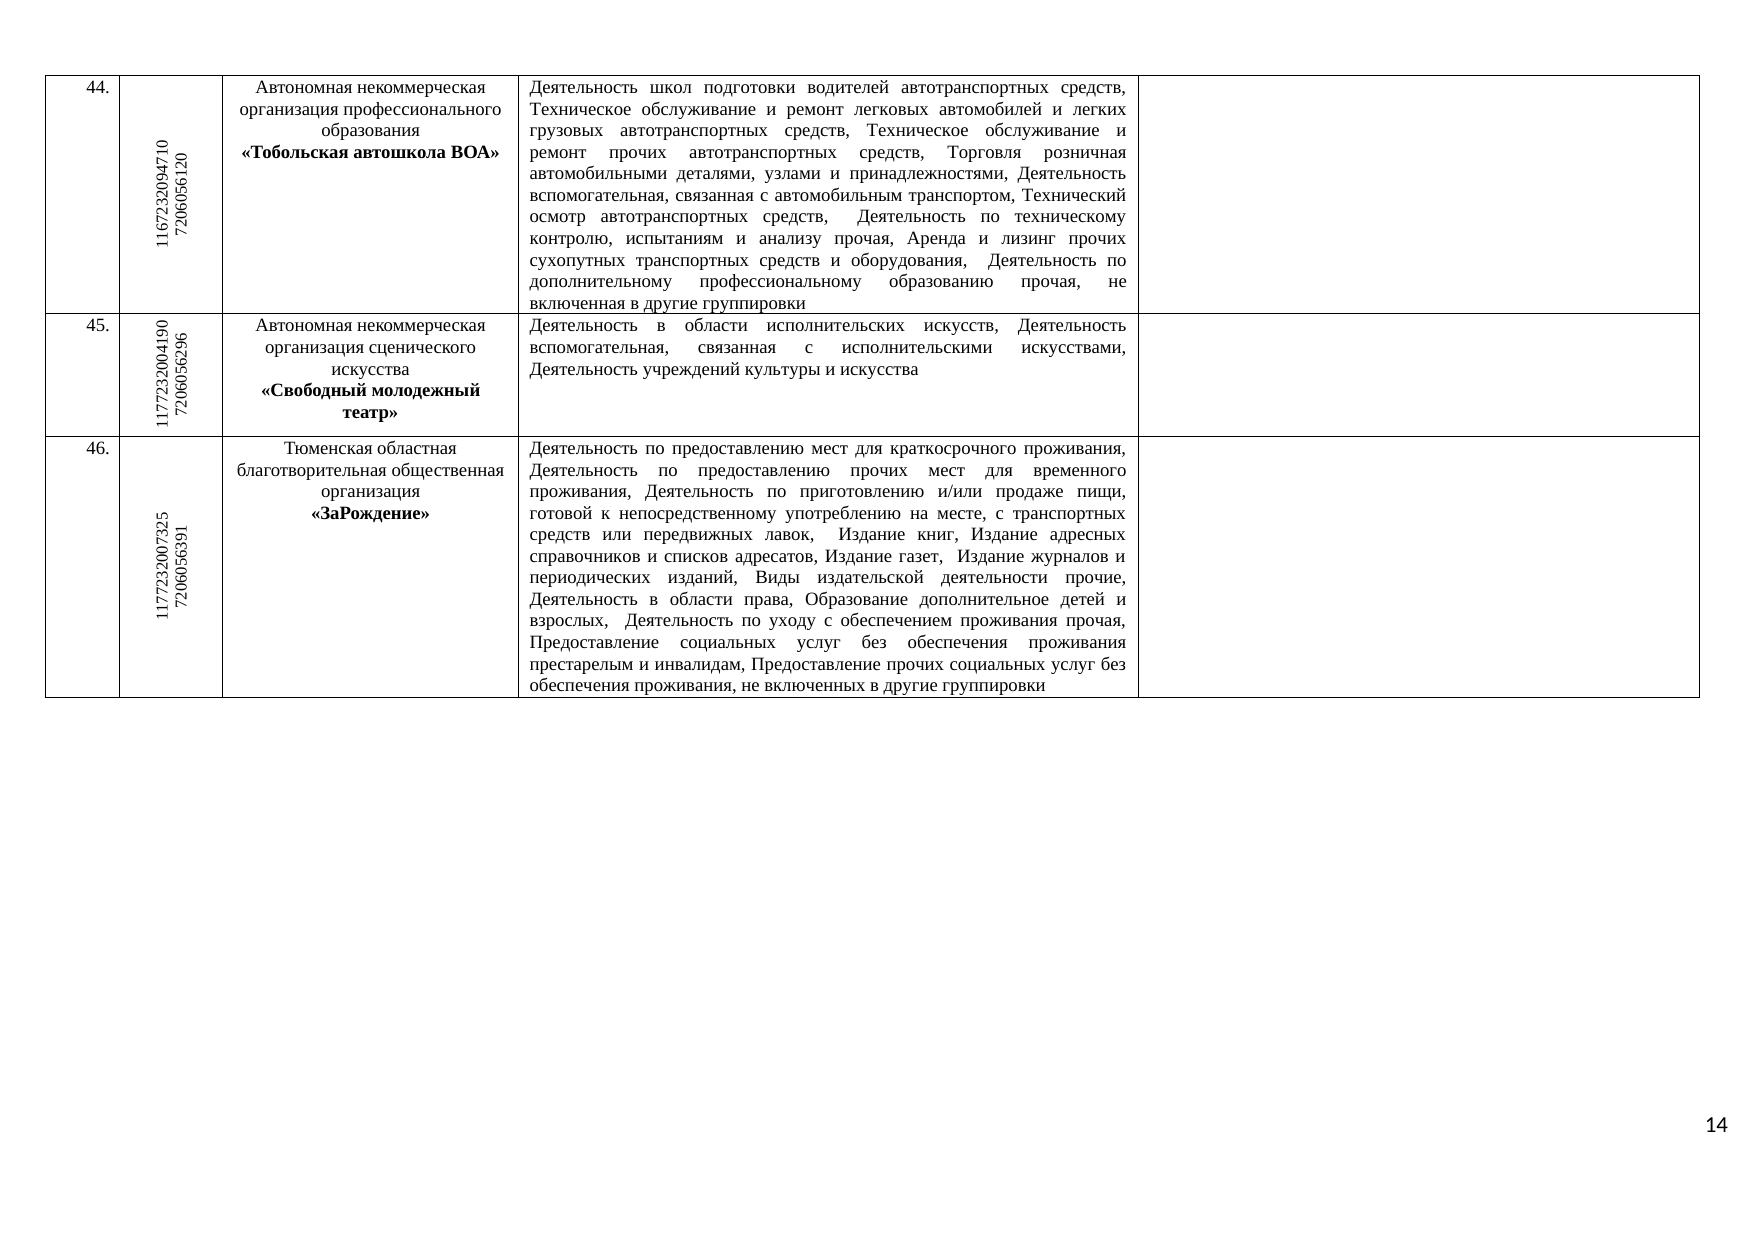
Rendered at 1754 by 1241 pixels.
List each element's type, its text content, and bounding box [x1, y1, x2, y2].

table_cell [46, 314, 119, 436]
table_cell 1177232007325 7206056391 [120, 437, 222, 697]
table_cell Деятельность в области исполнительских искусств, Деятельность вспомогательная, связанная с исполнительскими искусствами, Деятельность учреждений культуры и искусства [519, 314, 1138, 436]
table_cell [46, 437, 119, 697]
table_cell [1139, 437, 1699, 697]
table_cell Автономная некоммерческая организация профессионального образования «Тобольская автошкола ВОА» [223, 76, 518, 313]
table_cell 1177232004190 7206056296 [120, 314, 222, 436]
table_cell [46, 76, 119, 313]
table_cell Деятельность по предоставлению мест для краткосрочного проживания, Деятельность по предоставлению прочих мест для временного проживания, Деятельность по приготовлению и/или продаже пищи, готовой к непосредственному употреблению на месте, с транспортных средств или передвижных лавок, Издание книг, Издание адресных справочников и списков адресатов, Издание газет, Издание журналов и периодических изданий, Виды издательской деятельности прочие, Деятельность в области права, Образование дополнительное детей и взрослых, Деятельность по уходу с обеспечением проживания прочая, Предоставление социальных услуг без обеспечения проживания престарелым и инвалидам, Предоставление прочих социальных услуг без обеспечения проживания, не включенных в другие группировки [519, 437, 1138, 697]
table_cell Автономная некоммерческая организация сценического искусства «Свободный молодежный театр» [223, 314, 518, 436]
table_cell 1167232094710 7206056120 [120, 76, 222, 313]
table_cell [1139, 314, 1699, 436]
table_cell Деятельность школ подготовки водителей автотранспортных средств, Техническое обслуживание и ремонт легковых автомобилей и легких грузовых автотранспортных средств, Техническое обслуживание и ремонт прочих автотранспортных средств, Торговля розничная автомобильными деталями, узлами и принадлежностями, Деятельность вспомогательная, связанная с автомобильным транспортом, Технический осмотр автотранспортных средств, Деятельность по техническому контролю, испытаниям и анализу прочая, Аренда и лизинг прочих сухопутных транспортных средств и оборудования, Деятельность по дополнительному профессиональному образованию прочая, не включенная в другие группировки [519, 76, 1138, 313]
table_cell Тюменская областная благотворительная общественная организация «ЗаРождение» [223, 437, 518, 697]
table_cell [1139, 76, 1699, 313]
